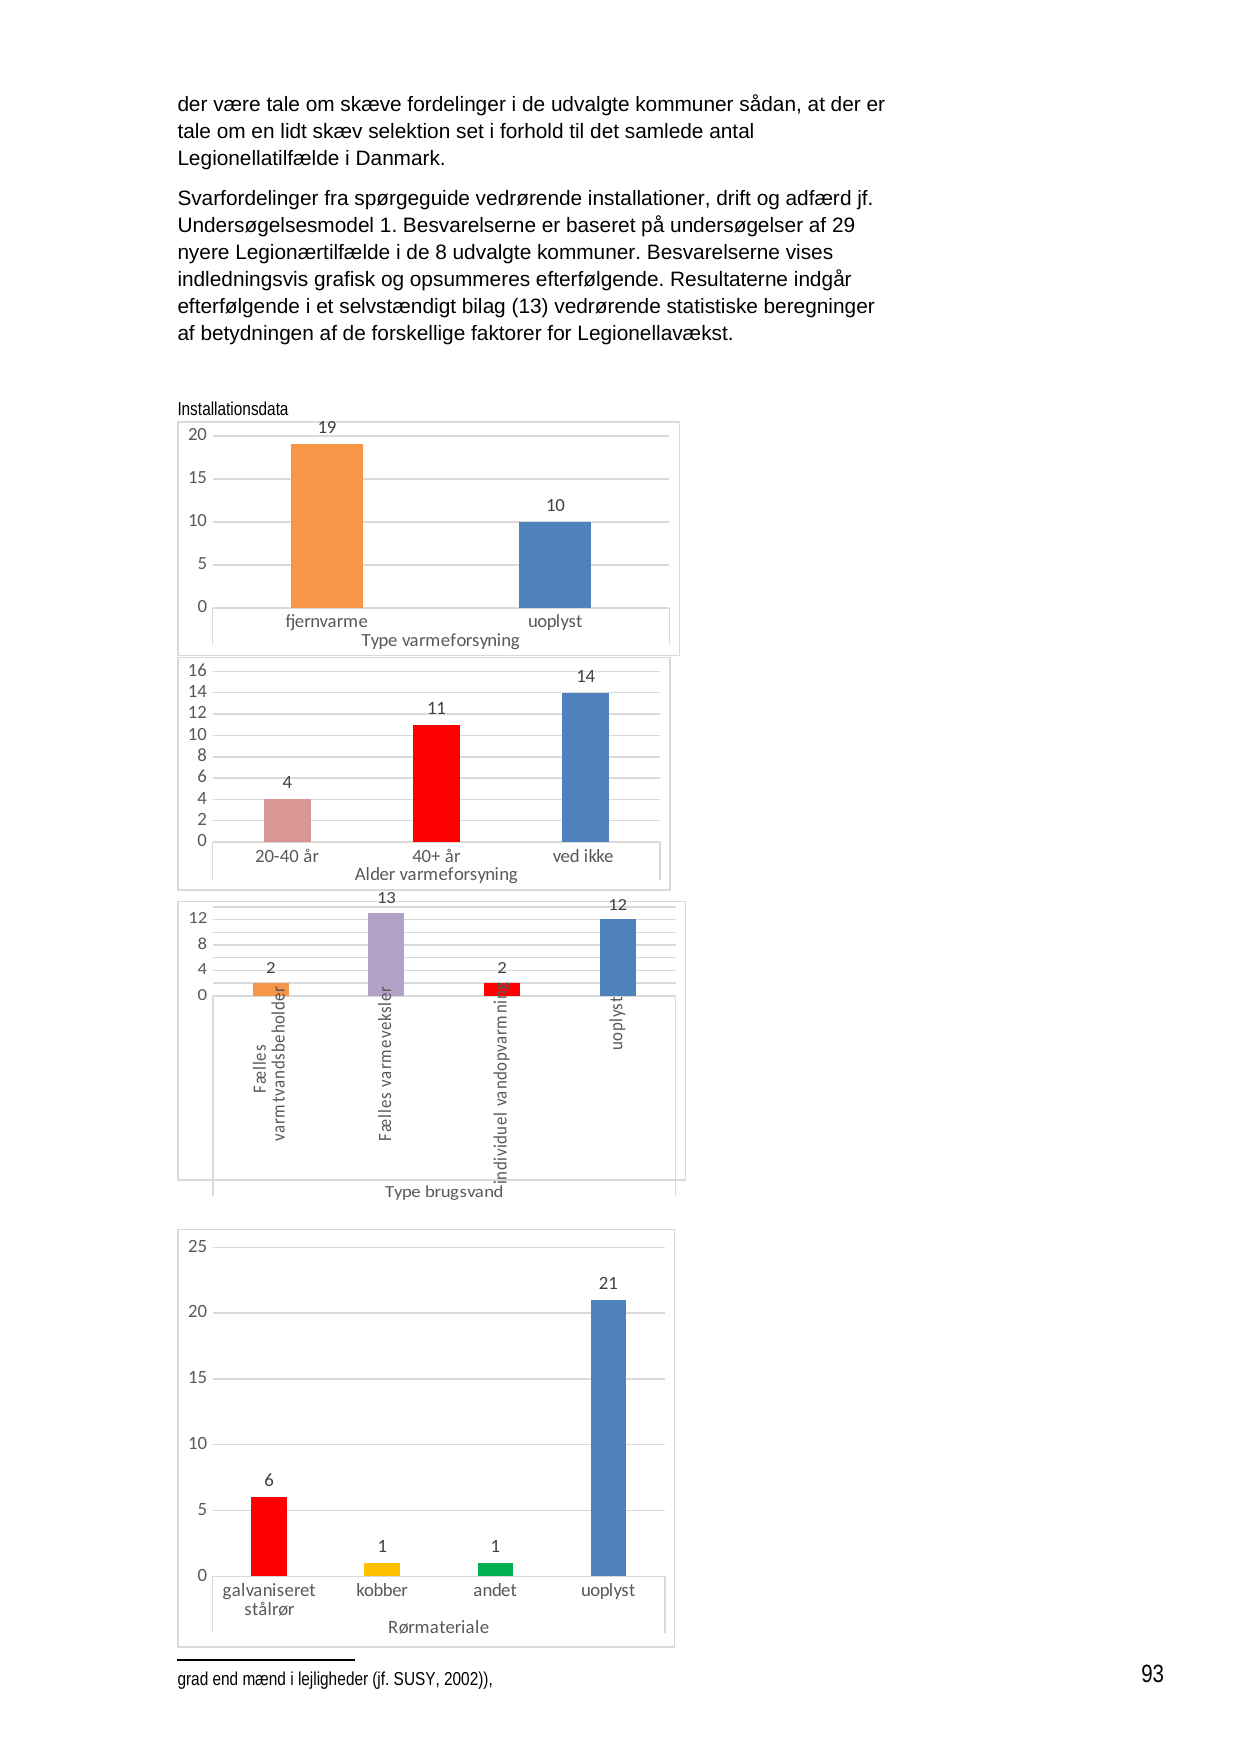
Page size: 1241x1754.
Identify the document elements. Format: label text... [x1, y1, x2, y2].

text Svarfordelinger fra spørgeguide vedrørende installationer, drift og adfærd jf. Undersøgelsesmodel 1. Besvarelserne er baseret på undersøgelser af 29 nyere Legionærtilfælde i de 8 udvalgte kommuner. Besvarelserne vises indledningsvis grafisk og opsummeres efterfølgende. Resultaterne indgår efterfølgende i et selvstændigt bilag (13) vedrørende statistiske beregninger af betydningen af de forskellige faktorer for Legionellavækst. [177, 182, 886, 345]
text Installationsdata [177, 397, 886, 420]
